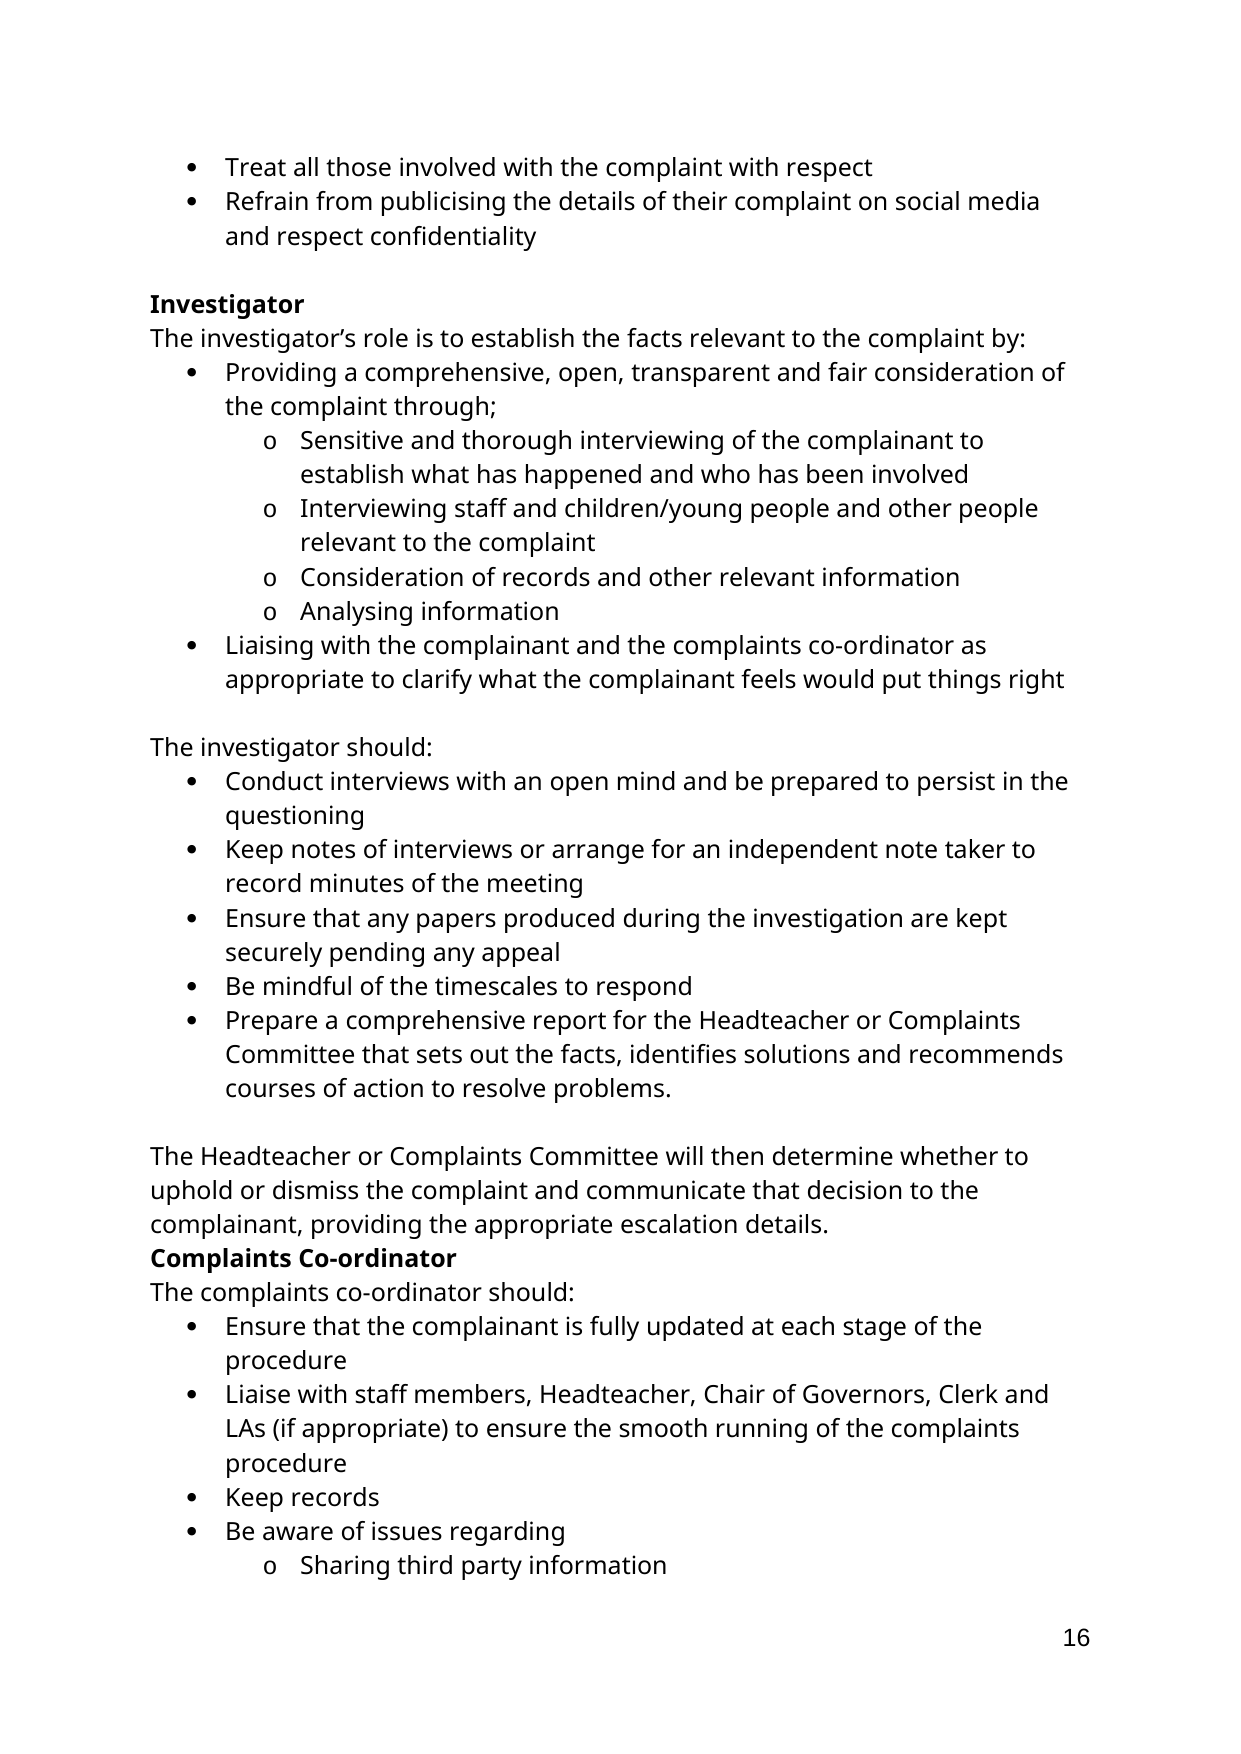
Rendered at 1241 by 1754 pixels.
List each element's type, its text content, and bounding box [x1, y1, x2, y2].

list Liaise with staff members, Headteacher, Chair of Governors, Clerk and LAs (if appropriate) to ensure the smooth running of the complaints procedure [187, 1377, 1090, 1479]
list Sharing third party information [262, 1547, 1090, 1582]
list Sensitive and thorough interviewing of the complainant to establish what has happened and who has been involved [262, 422, 1090, 491]
text Investigator [150, 286, 1090, 320]
list Treat all those involved with the complaint with respect [187, 150, 1090, 184]
text The investigator should: [150, 730, 1090, 764]
list Keep notes of interviews or arrange for an independent note taker to record minutes of the meeting [187, 832, 1090, 900]
list Be aware of issues regarding [187, 1513, 1090, 1547]
text Complaints Co-ordinator [150, 1241, 1090, 1275]
list Conduct interviews with an open mind and be prepared to persist in the questioning [187, 764, 1090, 832]
list Liaising with the complainant and the complaints co-ordinator as appropriate to clarify what the complainant feels would put things right [187, 628, 1090, 696]
text The complaints co-ordinator should: [150, 1275, 1090, 1309]
list Be mindful of the timescales to respond [187, 968, 1090, 1002]
list Interviewing staff and children/young people and other people relevant to the complaint [262, 491, 1090, 559]
list Prepare a comprehensive report for the Headteacher or Complaints Committee that sets out the facts, identifies solutions and recommends courses of action to resolve problems. [187, 1002, 1090, 1104]
text The investigator’s role is to establish the facts relevant to the complaint by: [150, 320, 1090, 354]
list Consideration of records and other relevant information [262, 559, 1090, 593]
list Ensure that any papers produced during the investigation are kept securely pending any appeal [187, 900, 1090, 968]
text The Headteacher or Complaints Committee will then determine whether to uphold or dismiss the complaint and communicate that decision to the complainant, providing the appropriate escalation details. [150, 1139, 1090, 1241]
list Providing a comprehensive, open, transparent and fair consideration of the complaint through; [187, 354, 1090, 422]
list Refrain from publicising the details of their complaint on social media and respect confidentiality [187, 184, 1090, 252]
list Analysing information [262, 593, 1090, 628]
list Keep records [187, 1479, 1090, 1513]
list Ensure that the complainant is fully updated at each stage of the procedure [187, 1309, 1090, 1377]
